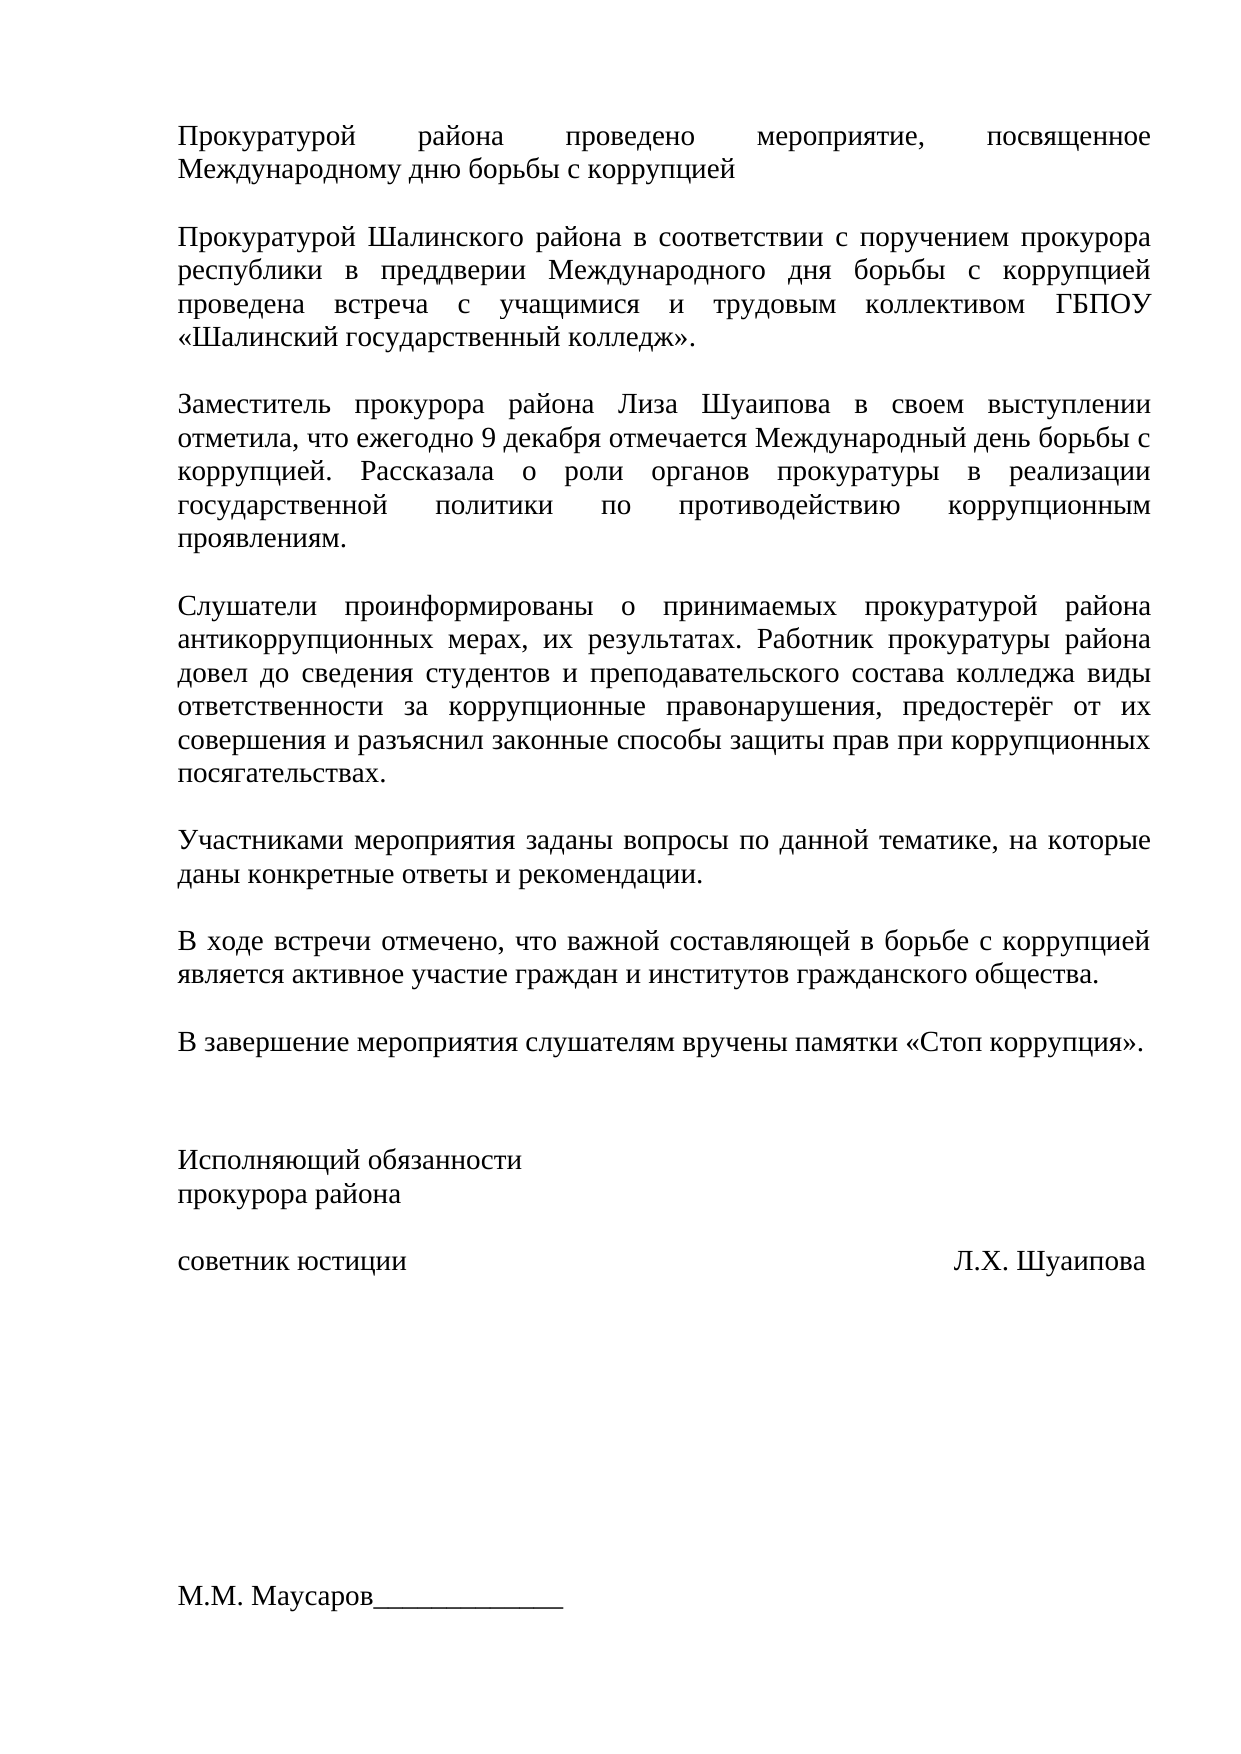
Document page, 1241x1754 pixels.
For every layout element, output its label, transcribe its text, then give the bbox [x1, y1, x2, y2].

text Заместитель прокурора района Лиза Шуаипова в своем выступлении отметила, что ежегодно 9 декабря отмечается Международный день борьбы с коррупцией. Рассказала о роли органов прокуратуры в реализации государственной политики по противодействию коррупционным проявлениям. [177, 386, 1152, 554]
text М.М. Маусаров_____________ [177, 1578, 1152, 1612]
text советник юстиции Л.Х. Шуаипова [177, 1243, 1152, 1277]
text В завершение мероприятия слушателям вручены памятки «Стоп коррупция». [177, 1024, 1152, 1057]
text В ходе встречи отмечено, что важной составляющей в борьбе с коррупцией является активное участие граждан и институтов гражданского общества. [177, 923, 1152, 990]
text Участниками мероприятия заданы вопросы по данной тематике, на которые даны конкретные ответы и рекомендации. [177, 822, 1152, 889]
text Исполняющий обязанности [177, 1142, 1152, 1176]
text Прокуратурой Шалинского района в соответствии с поручением прокурора республики в преддверии Международного дня борьбы с коррупцией проведена встреча с учащимися и трудовым коллективом ГБПОУ «Шалинский государственный колледж». [177, 219, 1152, 353]
text Прокуратурой района проведено мероприятие, посвященное Международному дню борьбы с коррупцией [177, 118, 1152, 185]
text прокурора района [177, 1176, 1152, 1209]
text Слушатели проинформированы о принимаемых прокуратурой района антикоррупционных мерах, их результатах. Работник прокуратуры района довел до сведения студентов и преподавательского состава колледжа виды ответственности за коррупционные правонарушения, предостерёг от их совершения и разъяснил законные способы защиты прав при коррупционных посягательствах. [177, 588, 1152, 789]
